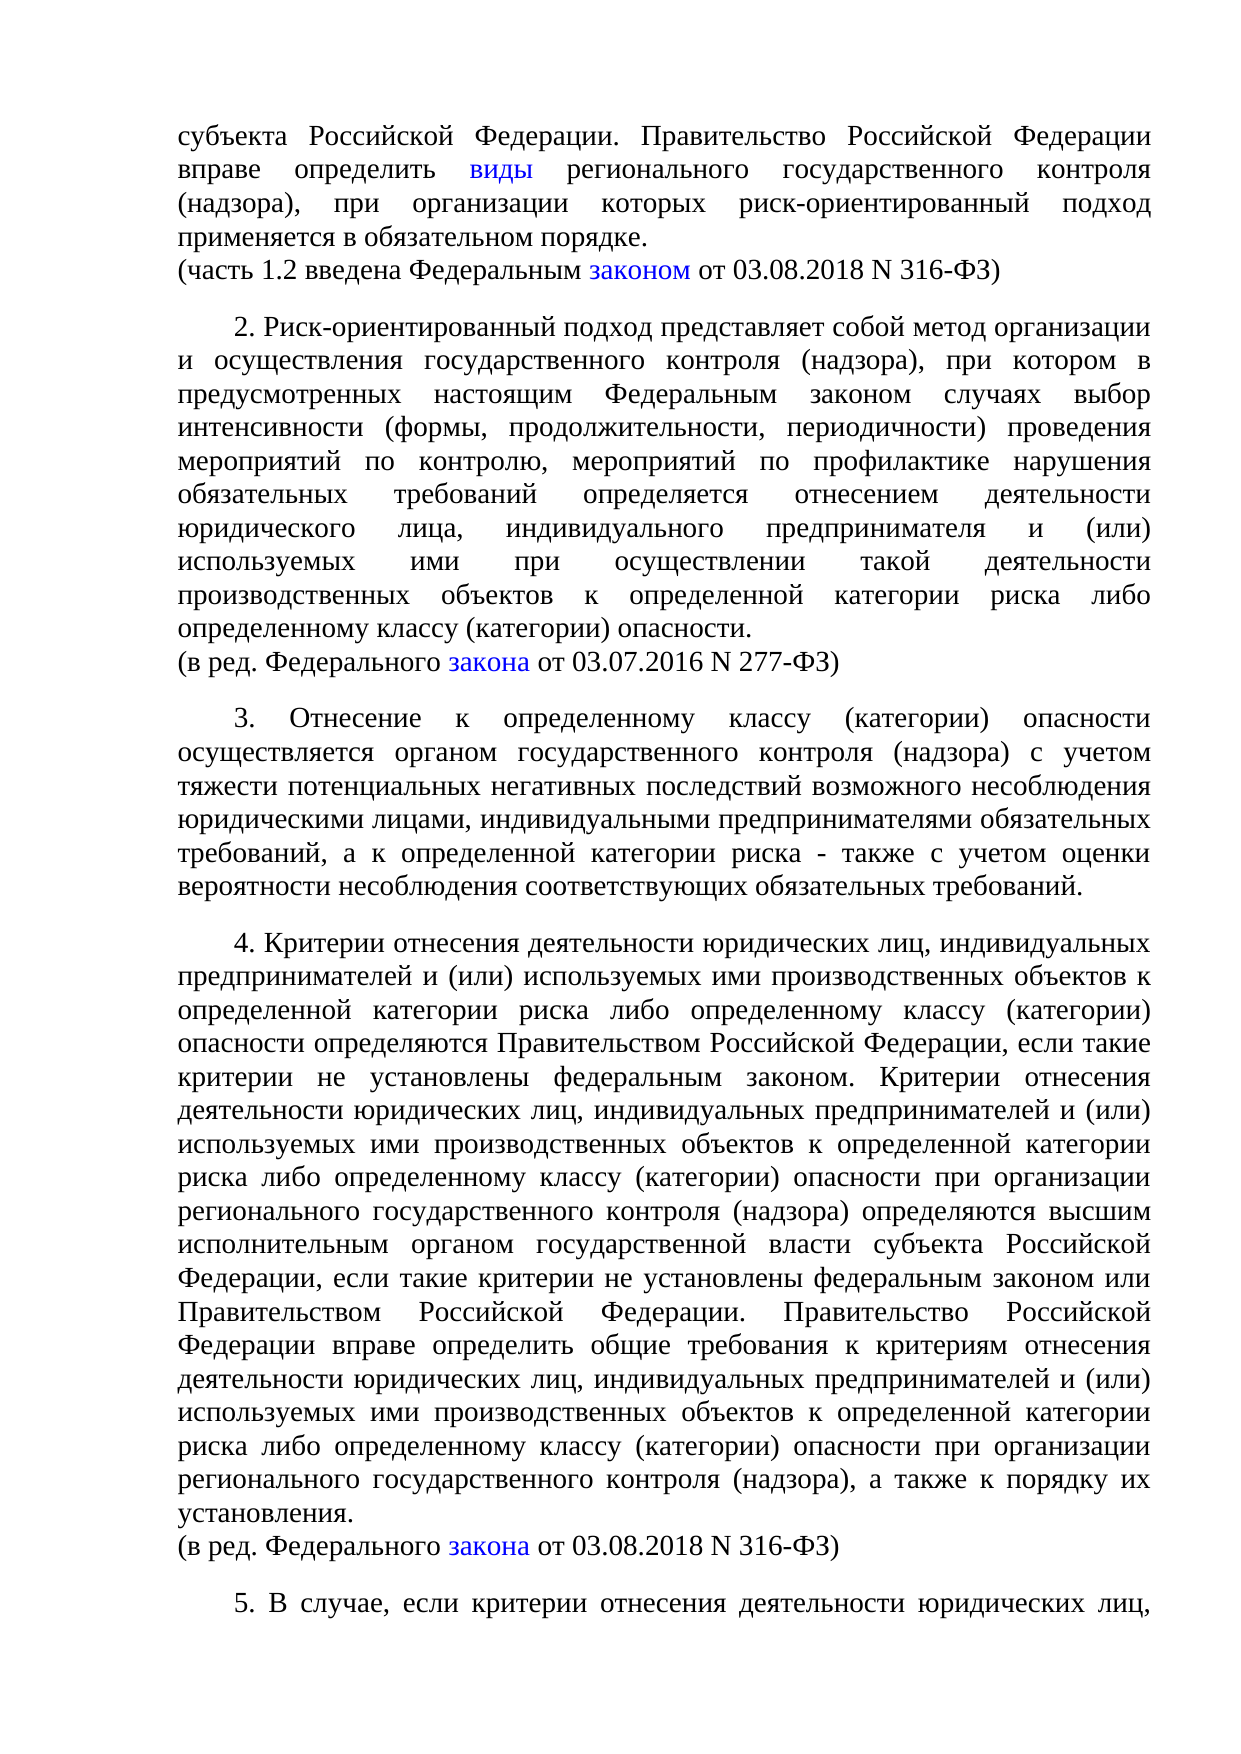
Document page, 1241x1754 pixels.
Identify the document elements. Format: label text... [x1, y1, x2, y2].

text 3. Отнесение к определенному классу (категории) опасности осуществляется органом государственного контроля (надзора) с учетом тяжести потенциальных негативных последствий возможного несоблюдения юридическими лицами, индивидуальными предпринимателями обязательных требований, а к определенной категории риска - также с учетом оценки вероятности несоблюдения соответствующих обязательных требований. [177, 701, 1152, 902]
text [177, 1585, 1152, 1618]
text (в ред. Федерального закона от 03.07.2016 N 277-ФЗ) [177, 644, 1152, 678]
text (в ред. Федерального закона от 03.08.2018 N 316-ФЗ) [177, 1528, 1152, 1562]
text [177, 118, 1152, 252]
text (часть 1.2 введена Федеральным законом от 03.08.2018 N 316-ФЗ) [177, 252, 1152, 286]
text 2. Риск-ориентированный подход представляет собой метод организации и осуществления государственного контроля (надзора), при котором в предусмотренных настоящим Федеральным законом случаях выбор интенсивности (формы, продолжительности, периодичности) проведения мероприятий по контролю, мероприятий по профилактике нарушения обязательных требований определяется отнесением деятельности юридического лица, индивидуального предпринимателя и (или) используемых ими при осуществлении такой деятельности производственных объектов к определенной категории риска либо определенному классу (категории) опасности. [177, 309, 1152, 644]
text 4. Критерии отнесения деятельности юридических лиц, индивидуальных предпринимателей и (или) используемых ими производственных объектов к определенной категории риска либо определенному классу (категории) опасности определяются Правительством Российской Федерации, если такие критерии не установлены федеральным законом. Критерии отнесения деятельности юридических лиц, индивидуальных предпринимателей и (или) используемых ими производственных объектов к определенной категории риска либо определенному классу (категории) опасности при организации регионального государственного контроля (надзора) определяются высшим исполнительным органом государственной власти субъекта Российской Федерации, если такие критерии не установлены федеральным законом или Правительством Российской Федерации. Правительство Российской Федерации вправе определить общие требования к критериям отнесения деятельности юридических лиц, индивидуальных предпринимателей и (или) используемых ими производственных объектов к определенной категории риска либо определенному классу (категории) опасности при организации регионального государственного контроля (надзора), а также к порядку их установления. [177, 925, 1152, 1528]
